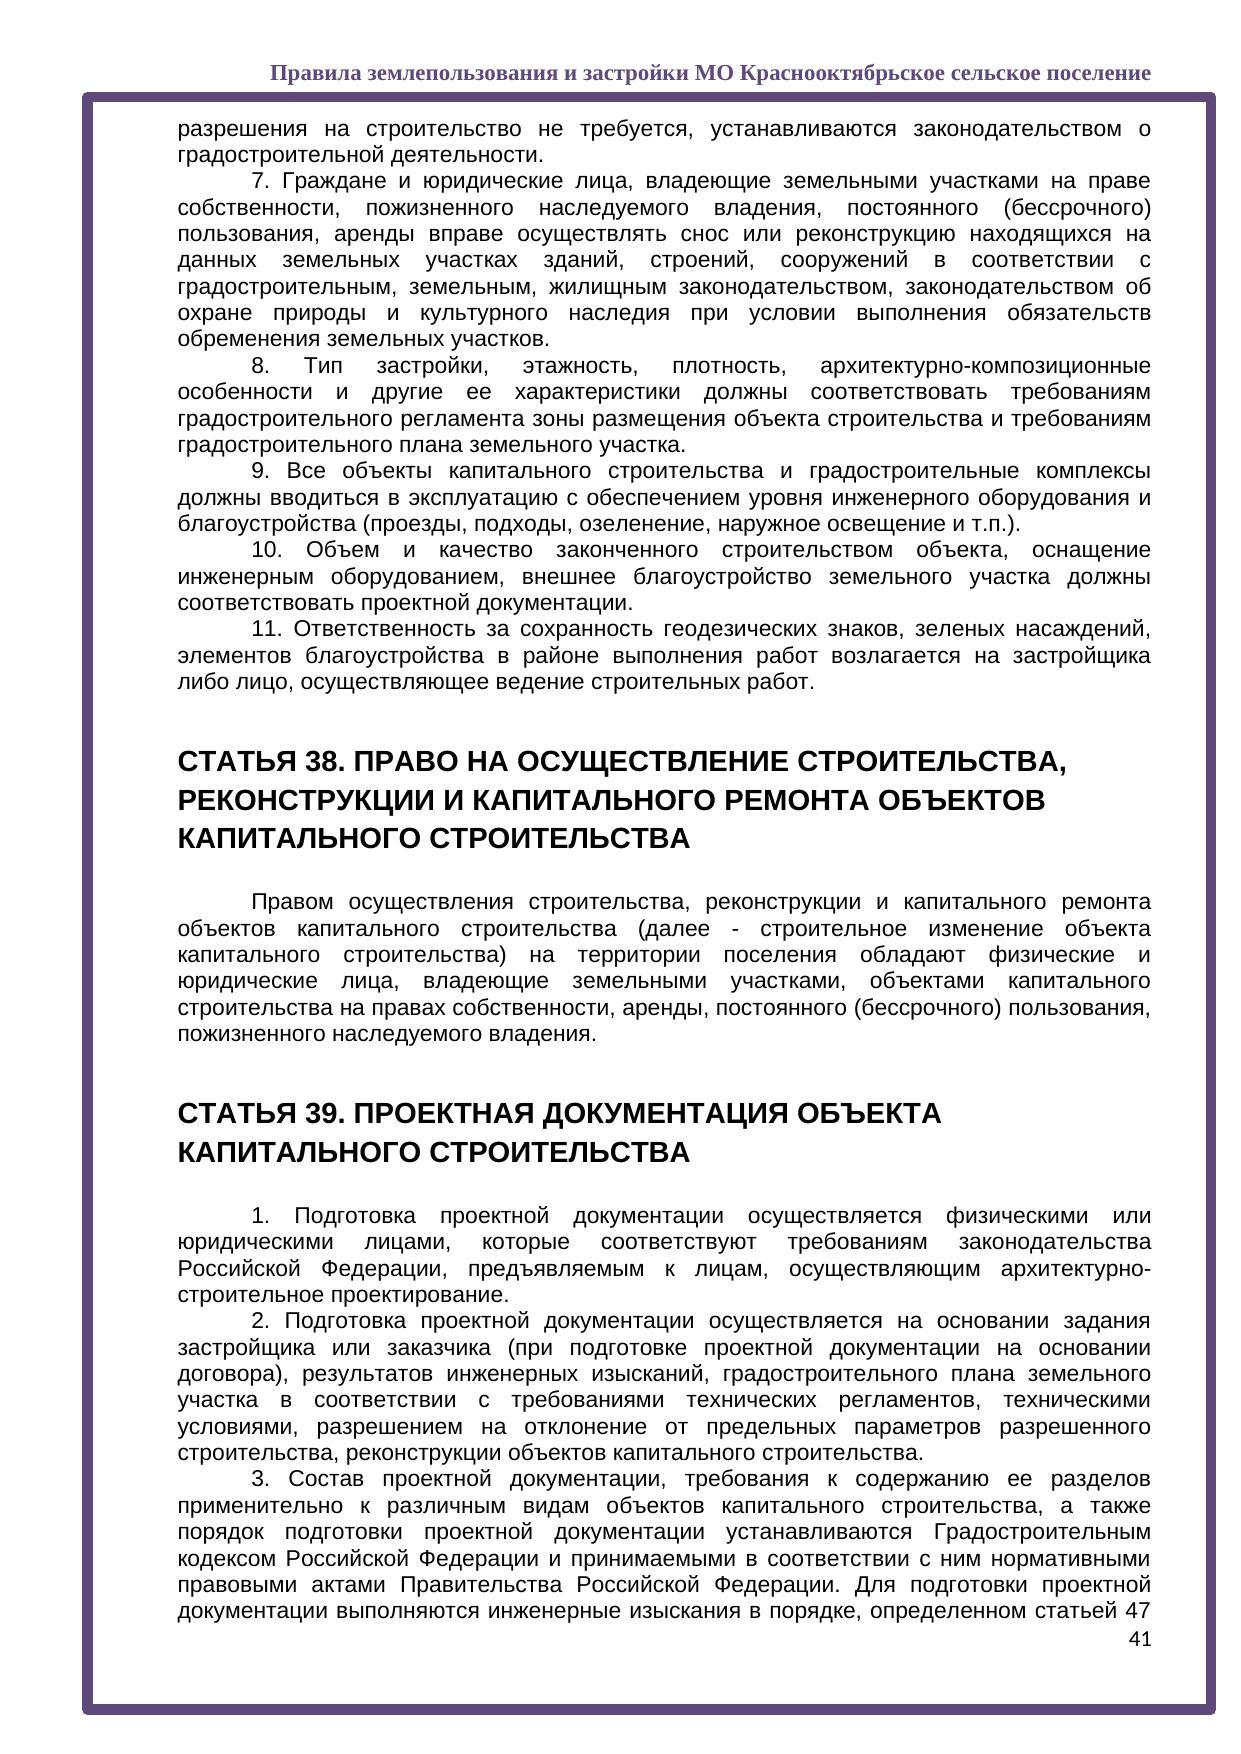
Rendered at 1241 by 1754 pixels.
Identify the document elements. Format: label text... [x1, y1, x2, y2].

text 8. Тип застройки, этажность, плотность, архитектурно-композиционные особенности и другие ее характеристики должны соответствовать требованиям градостроительного регламента зоны размещения объекта строительства и требованиям градостроительного плана земельного участка. [177, 352, 1152, 457]
text 7. Граждане и юридические лица, владеющие земельными участками на праве собственности, пожизненного наследуемого владения, постоянного (бессрочного) пользования, аренды вправе осуществлять снос или реконструкцию находящихся на данных земельных участках зданий, строений, сооружений в соответствии с градостроительным, земельным, жилищным законодательством, законодательством об охране природы и культурного наследия при условии выполнения обязательств обременения земельных участков. [177, 167, 1152, 352]
subtitle Статья 38. Право на осуществление строительства, реконструкции и капитального ремонта объектов капитального строительства [177, 744, 1152, 854]
text 10. Объем и качество законченного строительством объекта, оснащение инженерным оборудованием, внешнее благоустройство земельного участка должны соответствовать проектной документации. [177, 536, 1152, 615]
text 11. Ответственность за сохранность геодезических знаков, зеленых насаждений, элементов благоустройства в районе выполнения работ возлагается на застройщика либо лицо, осуществляющее ведение строительных работ. [177, 615, 1152, 694]
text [177, 114, 1152, 167]
text 9. Все объекты капитального строительства и градостроительные комплексы должны вводиться в эксплуатацию с обеспечением уровня инженерного оборудования и благоустройства (проезды, подходы, озеленение, наружное освещение и т.п.). [177, 457, 1152, 536]
text 1. Подготовка проектной документации осуществляется физическими или юридическими лицами, которые соответствуют требованиям законодательства Российской Федерации, предъявляемым к лицам, осуществляющим архитектурно-строительное проектирование. [177, 1202, 1152, 1307]
text Правом осуществления строительства, реконструкции и капитального ремонта объектов капитального строительства (далее - строительное изменение объекта капитального строительства) на территории поселения обладают физические и юридические лица, владеющие земельными участками, объектами капитального строительства на правах собственности, аренды, постоянного (бессрочного) пользования, пожизненного наследуемого владения. [177, 888, 1152, 1046]
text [177, 1465, 1152, 1623]
subtitle Статья 39. Проектная документация объекта капитального строительства [177, 1096, 1152, 1168]
text 2. Подготовка проектной документации осуществляется на основании задания застройщика или заказчика (при подготовке проектной документации на основании договора), результатов инженерных изысканий, градостроительного плана земельного участка в соответствии с требованиями технических регламентов, техническими условиями, разрешением на отклонение от предельных параметров разрешенного строительства, реконструкции объектов капитального строительства. [177, 1307, 1152, 1465]
